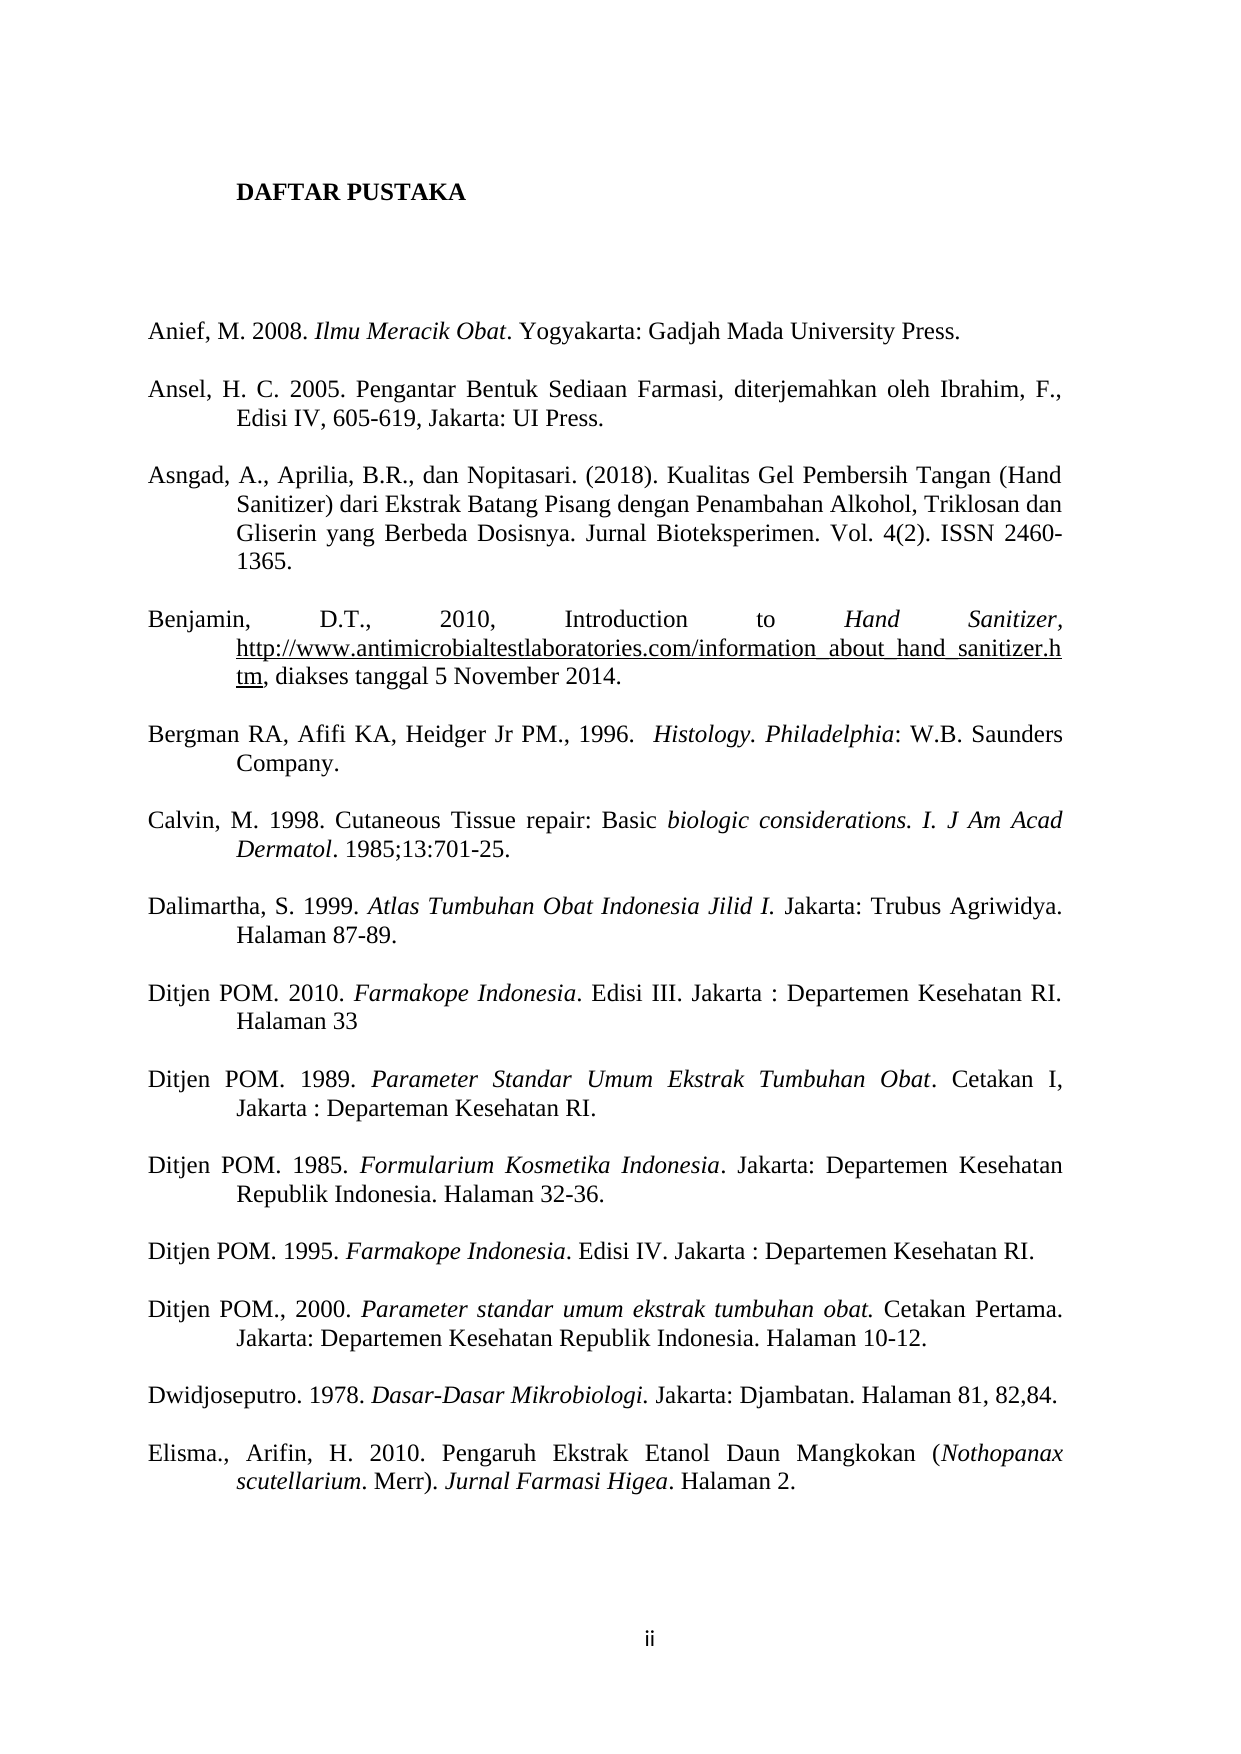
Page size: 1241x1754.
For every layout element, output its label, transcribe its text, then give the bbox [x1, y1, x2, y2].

text Asngad, A., Aprilia, B.R., dan Nopitasari. (2018). Kualitas Gel Pembersih Tangan (Hand Sanitizer) dari Ekstrak Batang Pisang dengan Penambahan Alkohol, Triklosan dan Gliserin yang Berbeda Dosisnya. Jurnal Bioteksperimen. Vol. 4(2). ISSN 2460-1365. [148, 460, 1063, 575]
text Dalimartha, S. 1999. Atlas Tumbuhan Obat Indonesia Jilid I. Jakarta: Trubus Agriwidya. Halaman 87-89. [148, 891, 1063, 949]
text Ansel, H. C. 2005. Pengantar Bentuk Sediaan Farmasi, diterjemahkan oleh Ibrahim, F., Edisi IV, 605-619, Jakarta: UI Press. [148, 374, 1063, 431]
text Benjamin, D.T., 2010, Introduction to Hand Sanitizer, http://www.antimicrobialtestlaboratories.com/information_about_hand_sanitizer.htm, diakses tanggal 5 November 2014. [148, 604, 1063, 690]
text Dwidjoseputro. 1978. Dasar-Dasar Mikrobiologi. Jakarta: Djambatan. Halaman 81, 82,84. [148, 1380, 1063, 1409]
text Ditjen POM. 1995. Farmakope Indonesia. Edisi IV. Jakarta : Departemen Kesehatan RI. [148, 1236, 1063, 1265]
text Anief, M. 2008. Ilmu Meracik Obat. Yogyakarta: Gadjah Mada University Press. [148, 316, 1063, 345]
text Bergman RA, Afifi KA, Heidger Jr PM., 1996. Histology. Philadelphia: W.B. Saunders Company. [148, 719, 1063, 776]
text Ditjen POM. 1989. Parameter Standar Umum Ekstrak Tumbuhan Obat. Cetakan I, Jakarta : Departeman Kesehatan RI. [148, 1064, 1063, 1121]
text Ditjen POM. 2010. Farmakope Indonesia. Edisi III. Jakarta : Departemen Kesehatan RI. Halaman 33 [148, 978, 1063, 1035]
text Elisma., Arifin, H. 2010. Pengaruh Ekstrak Etanol Daun Mangkokan (Nothopanax scutellarium. Merr). Jurnal Farmasi Higea. Halaman 2. [148, 1438, 1063, 1495]
text Calvin, M. 1998. Cutaneous Tissue repair: Basic biologic considerations. I. J Am Acad Dermatol. 1985;13:701-25. [148, 805, 1063, 863]
subtitle DAFTAR PUSTAKA [236, 177, 1063, 206]
text Ditjen POM., 2000. Parameter standar umum ekstrak tumbuhan obat. Cetakan Pertama. Jakarta: Departemen Kesehatan Republik Indonesia. Halaman 10-12. [148, 1294, 1063, 1351]
text Ditjen POM. 1985. Formularium Kosmetika Indonesia. Jakarta: Departemen Kesehatan Republik Indonesia. Halaman 32-36. [148, 1150, 1063, 1208]
